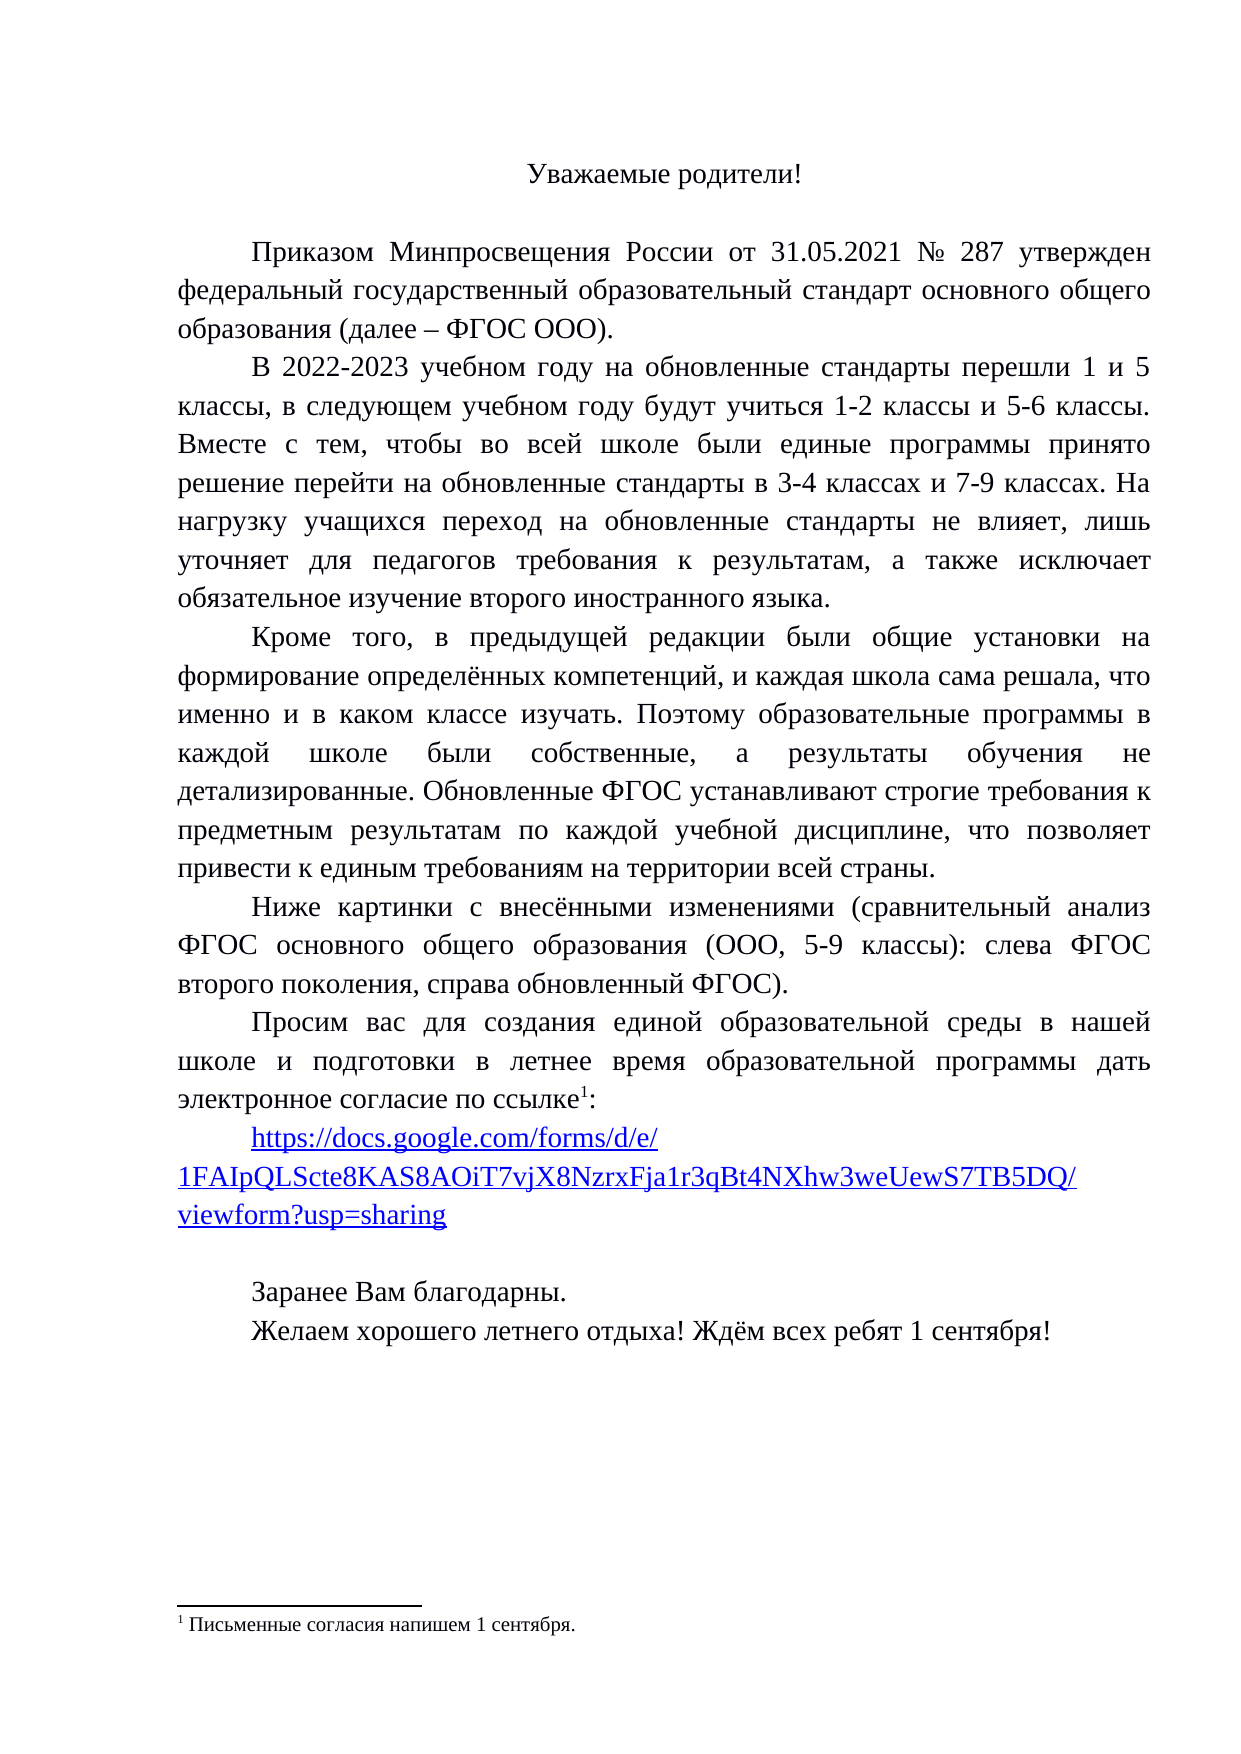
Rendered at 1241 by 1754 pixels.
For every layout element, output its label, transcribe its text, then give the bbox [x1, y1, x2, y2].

text Уважаемые родители! [177, 157, 1152, 190]
text Желаем хорошего летнего отдыха! Ждём всех ребят 1 сентября! [177, 1313, 1152, 1346]
text Ниже картинки с внесёнными изменениями (сравнительный анализ ФГОС основного общего образования (ООО, 5-9 классы): слева ФГОС второго поколения, справа обновленный ФГОС). [177, 889, 1152, 999]
text Кроме того, в предыдущей редакции были общие установки на формирование определённых компетенций, и каждая школа сама решала, что именно и в каком классе изучать. Поэтому образовательные программы в каждой школе были собственные, а результаты обучения не детализированные. Обновленные ФГОС устанавливают строгие требования к предметным результатам по каждой учебной дисциплине, что позволяет привести к единым требованиям на территории всей страны. [177, 619, 1152, 884]
text https://docs.google.com/forms/d/e/1FAIpQLScte8KAS8AOiT7vjX8NzrxFja1r3qBt4NXhw3weUewS7TB5DQ/viewform?usp=sharing [177, 1120, 1152, 1231]
text В 2022-2023 учебном году на обновленные стандарты перешли 1 и 5 классы, в следующем учебном году будут учиться 1-2 классы и 5-6 классы. Вместе с тем, чтобы во всей школе были единые программы принято решение перейти на обновленные стандарты в 3-4 классах и 7-9 классах. На нагрузку учащихся переход на обновленные стандарты не влияет, лишь уточняет для педагогов требования к результатам, а также исключает обязательное изучение второго иностранного языка. [177, 349, 1152, 614]
text Просим вас для создания единой образовательной среды в нашей школе и подготовки в летнее время образовательной программы дать электронное согласие по ссылке: [177, 1004, 1152, 1115]
text Заранее Вам благодарны. [177, 1274, 1152, 1308]
text Приказом Минпросвещения России от 31.05.2021 № 287 утвержден федеральный государственный образовательный стандарт основного общего образования (далее – ФГОС ООО). [177, 234, 1152, 344]
